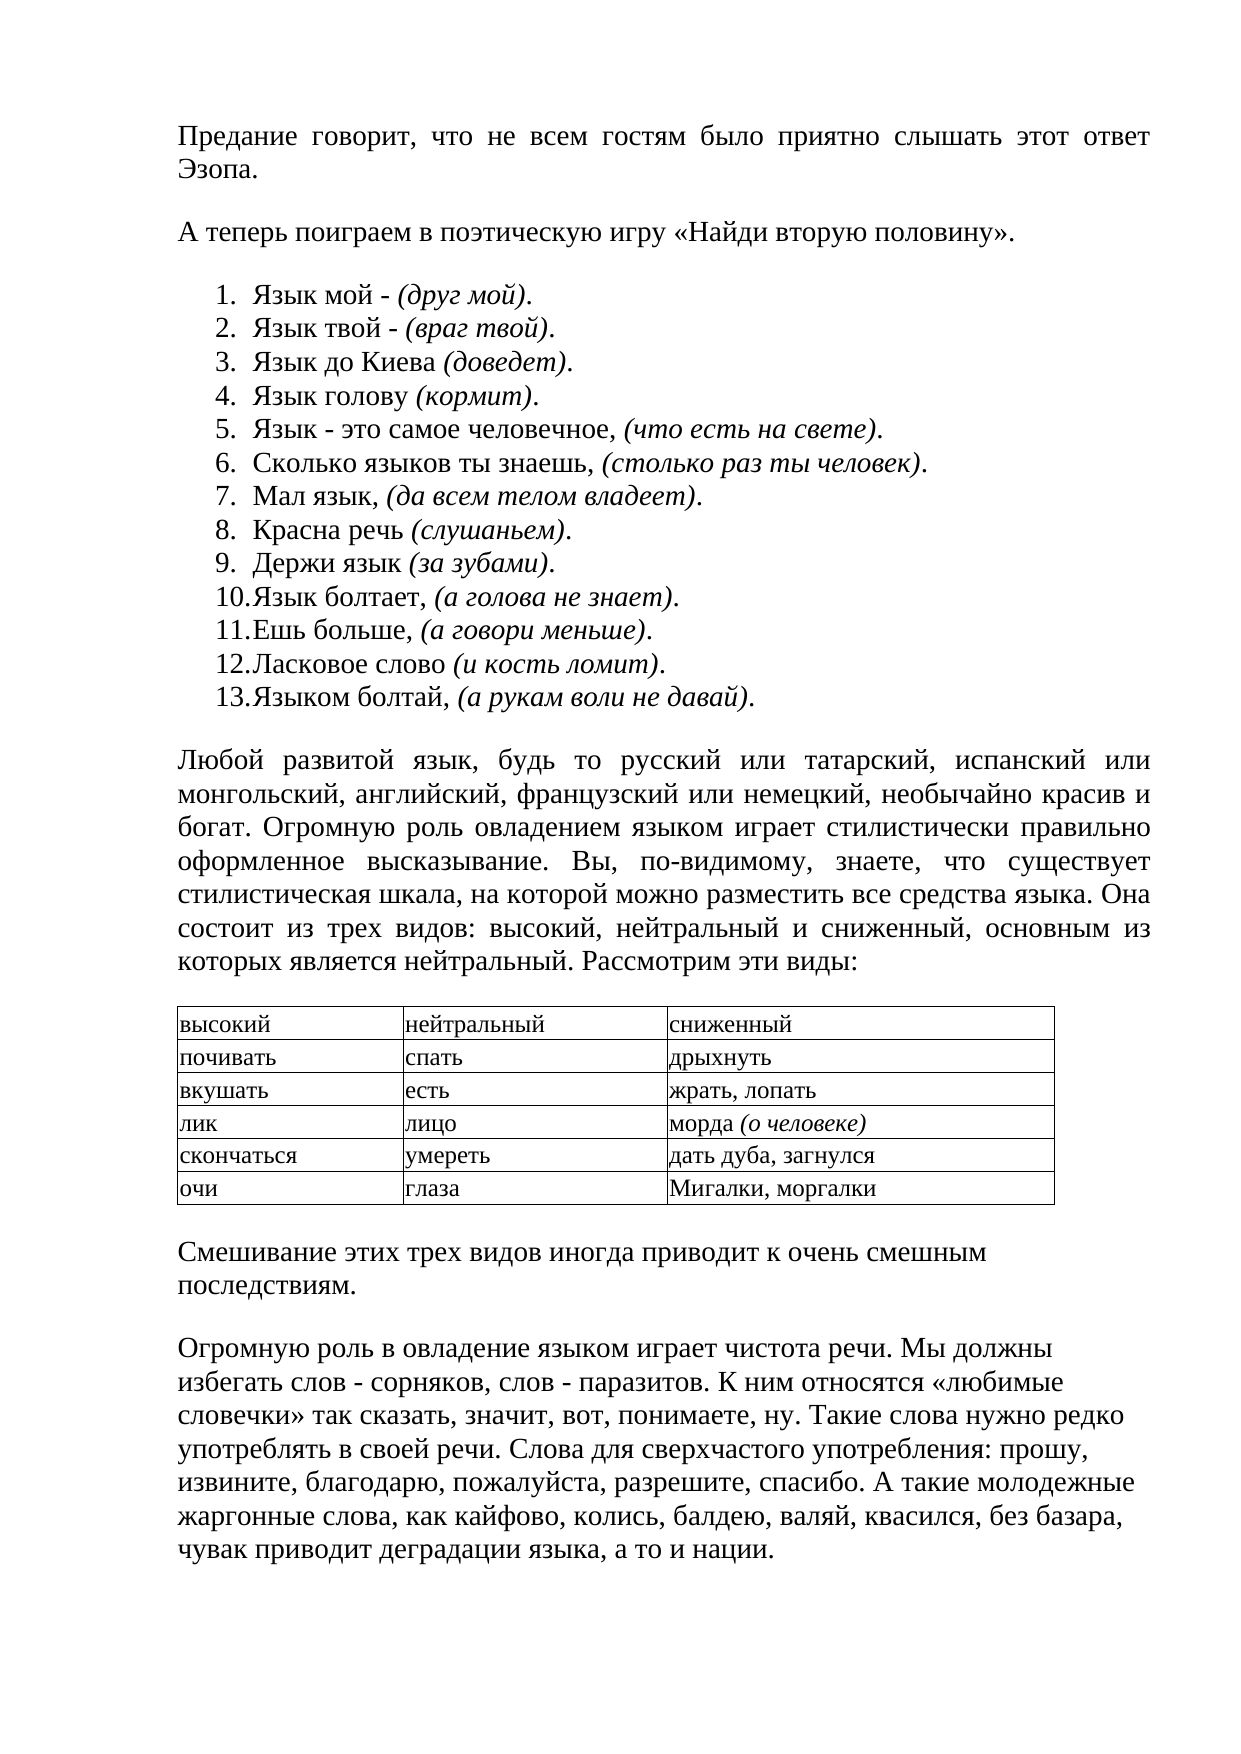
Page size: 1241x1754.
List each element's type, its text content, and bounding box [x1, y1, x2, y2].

list Язык голову (кормит). [215, 378, 1152, 411]
list Ласковое слово (и кость ломит). [215, 646, 1152, 679]
text Огромную роль в овладение языком играет чистота речи. Мы должны избегать слов - сорняков, слов - паразитов. К ним относятся «любимые словечки» так сказать, значит, вот, понимаете, ну. Такие слова нужно редко употреблять в своей речи. Слова для сверхчастого употребления: прошу, извините, благодарю, пожалуйста, разрешите, спасибо. А такие молодежные жаргонные слова, как кайфово, колись, балдею, валяй, квасился, без базара, чувак приводит деградации языка, а то и нации. [177, 1330, 1152, 1565]
table_cell есть [404, 1073, 667, 1105]
table_header нейтральный [404, 1007, 667, 1039]
table_cell вкушать [178, 1073, 403, 1105]
list Язык твой - (враг твой). [215, 311, 1152, 344]
text А теперь поиграем в поэтическую игру «Найди вторую половину». [177, 214, 1152, 248]
table_cell морда (о человеке) [668, 1106, 1054, 1138]
text Предание говорит, что не всем гостям было приятно слышать этот ответ Эзопа. [177, 118, 1152, 185]
list Язык мой - (друг мой). [215, 277, 1152, 311]
table_cell дрыхнуть [668, 1040, 1054, 1072]
list Язык до Киева (доведет). [215, 344, 1152, 378]
table_cell жрать, лопать [668, 1073, 1054, 1105]
list Язык болтает, (а голова не знает). [215, 579, 1152, 612]
table_header сниженный [668, 1007, 1054, 1039]
table_cell Мигалки, моргалки [668, 1172, 1054, 1204]
list Держи язык (за зубами). [215, 545, 1152, 579]
table_cell скончаться [178, 1139, 403, 1171]
table_header высокий [178, 1007, 403, 1039]
list Красна речь (слушаньем). [215, 512, 1152, 545]
table_cell почивать [178, 1040, 403, 1072]
table_cell умереть [404, 1139, 667, 1171]
list Языком болтай, (а рукам воли не давай). [215, 679, 1152, 713]
table_cell лик [178, 1106, 403, 1138]
table_cell дать дуба, загнулся [668, 1139, 1054, 1171]
table_cell лицо [404, 1106, 667, 1138]
text Любой развитой язык, будь то русский или татарский, испанский или монгольский, английский, французский или немецкий, необычайно красив и богат. Огромную роль овладением языком играет стилистически правильно оформленное высказывание. Вы, по-видимому, знаете, что существует стилистическая шкала, на которой можно разместить все средства языка. Она состоит из трех видов: высокий, нейтральный и сниженный, основным из которых является нейтральный. Рассмотрим эти виды: [177, 742, 1152, 977]
table_cell глаза [404, 1172, 667, 1204]
table_cell очи [178, 1172, 403, 1204]
list Язык - это самое человечное, (что есть на свете). [215, 411, 1152, 445]
table_cell спать [404, 1040, 667, 1072]
text Смешивание этих трех видов иногда приводит к очень смешным последствиям. [177, 1234, 1152, 1301]
list Ешь больше, (а говори меньше). [215, 612, 1152, 646]
list Сколько языков ты знаешь, (столько раз ты человек). [215, 445, 1152, 478]
list Мал язык, (да всем телом владеет). [215, 478, 1152, 512]
